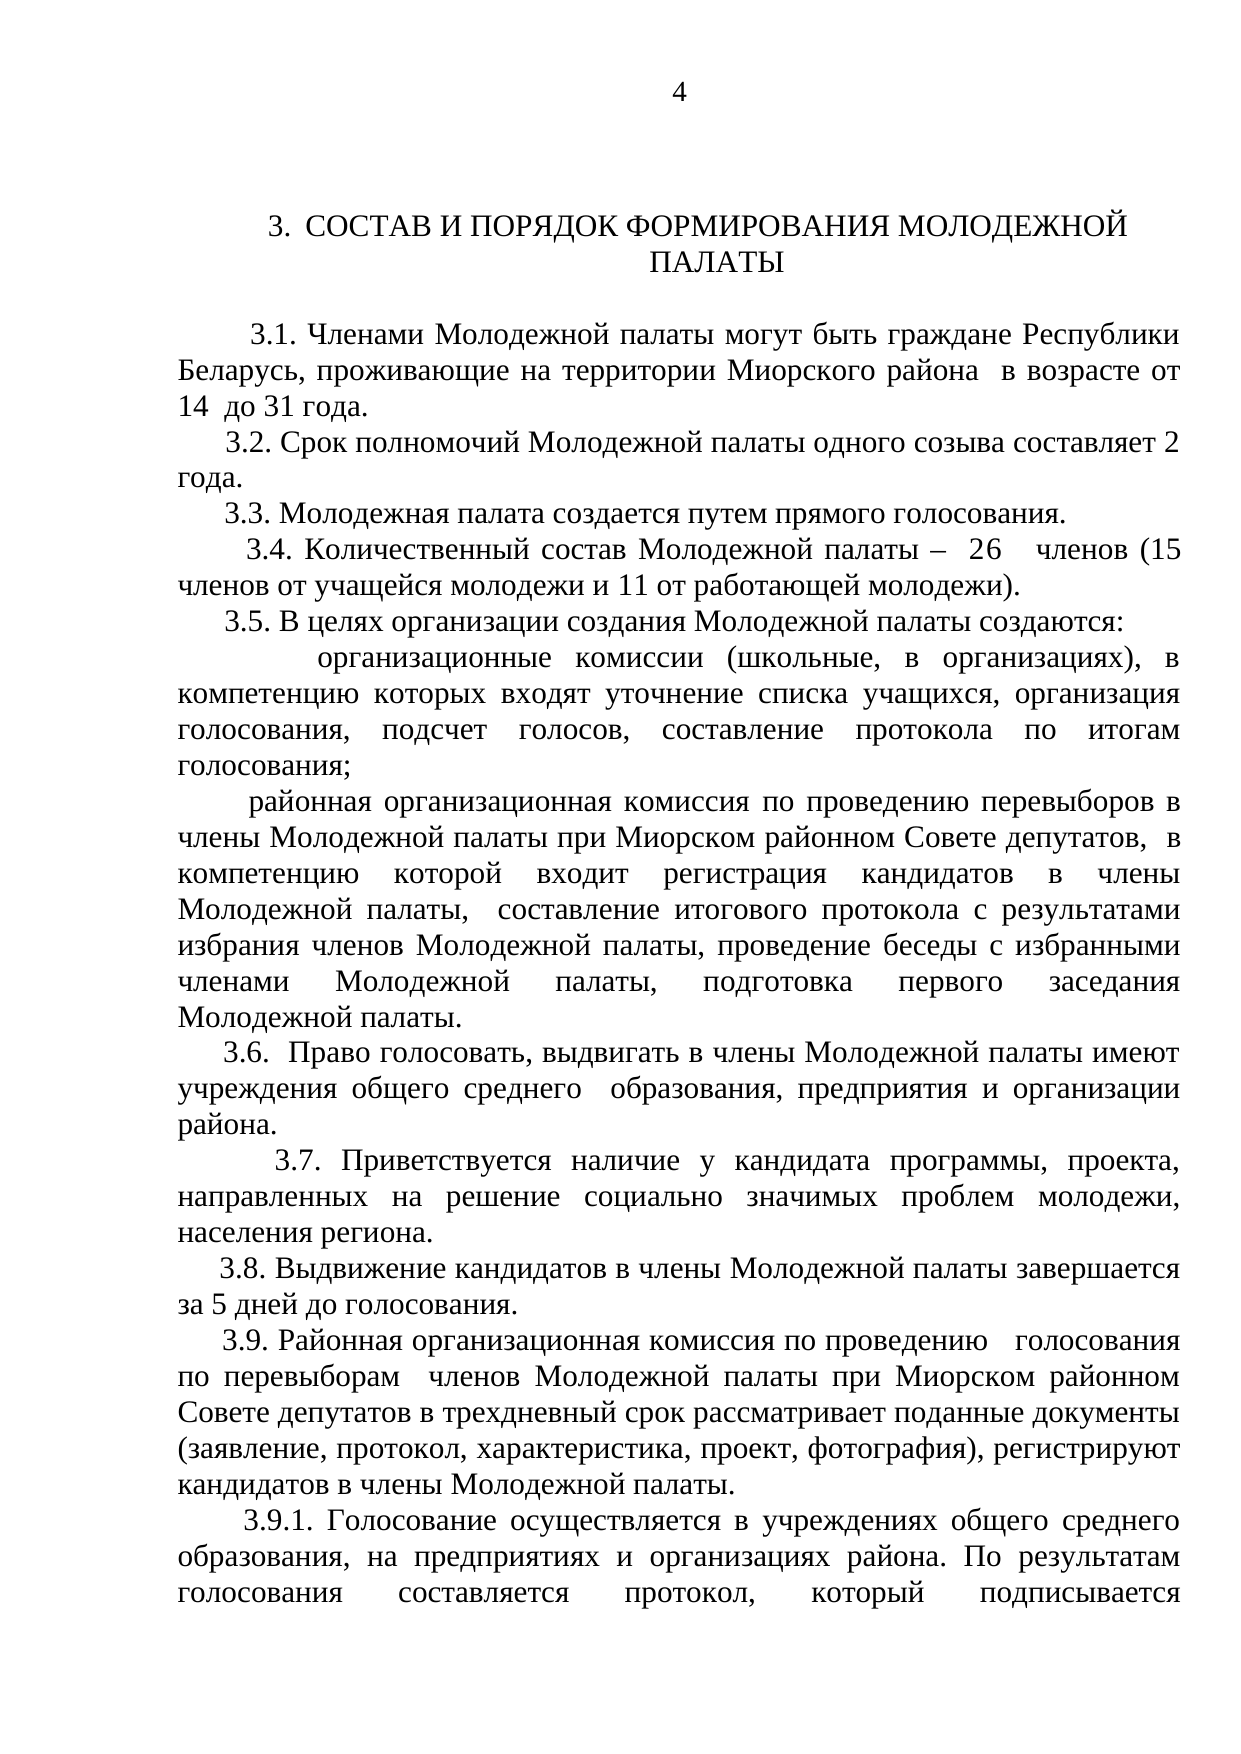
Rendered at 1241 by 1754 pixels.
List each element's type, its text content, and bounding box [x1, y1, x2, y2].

text районная организационная комиссия по проведению перевыборов в члены Молодежной палаты при Миорском районном Совете депутатов, в компетенцию которой входит регистрация кандидатов в члены Молодежной палаты, составление итогового протокола с результатами избрания членов Молодежной палаты, проведение беседы с избранными членами Молодежной палаты, подготовка первого заседания Молодежной палаты. [177, 782, 1181, 1034]
text 3.5. В целях организации создания Молодежной палаты создаются: [177, 602, 1181, 638]
text 3.7. Приветствуется наличие у кандидата программы, проекта, направленных на решение социально значимых проблем молодежи, населения региона. [177, 1142, 1181, 1249]
text организационные комиссии (школьные, в организациях), в компетенцию которых входят уточнение списка учащихся, организация голосования, подсчет голосов, составление протокола по итогам голосования; [177, 638, 1181, 782]
text 3.8. Выдвижение кандидатов в члены Молодежной палаты завершается за 5 дней до голосования. [177, 1249, 1181, 1321]
list СОСТАВ И ПОРЯДОК ФОРМИРОВАНИЯ МОЛОДЕЖНОЙ ПАЛАТЫ [215, 207, 1181, 279]
text 3.2. Срок полномочий Молодежной палаты одного созыва составляет 2 года. [177, 423, 1181, 495]
text 3.9. Районная организационная комиссия по проведению голосования по перевыборам членов Молодежной палаты при Миорском районном Совете депутатов в трехдневный срок рассматривает поданные документы (заявление, протокол, характеристика, проект, фотография), регистрируют кандидатов в члены Молодежной палаты. [177, 1321, 1181, 1501]
text 3.6. Право голосовать, выдвигать в члены Молодежной палаты имеют учреждения общего среднего образования, предприятия и организации района. [177, 1034, 1181, 1142]
text 3.4. Количественный состав Молодежной палаты – 26 членов (15 членов от учащейся молодежи и 11 от работающей молодежи). [177, 531, 1181, 602]
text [177, 1501, 1181, 1609]
text 3.1. Членами Молодежной палаты могут быть граждане Республики Беларусь, проживающие на территории Миорского района в возрасте от 14 до 31 года. [177, 315, 1181, 423]
text 3.3. Молодежная палата создается путем прямого голосования. [177, 495, 1181, 531]
